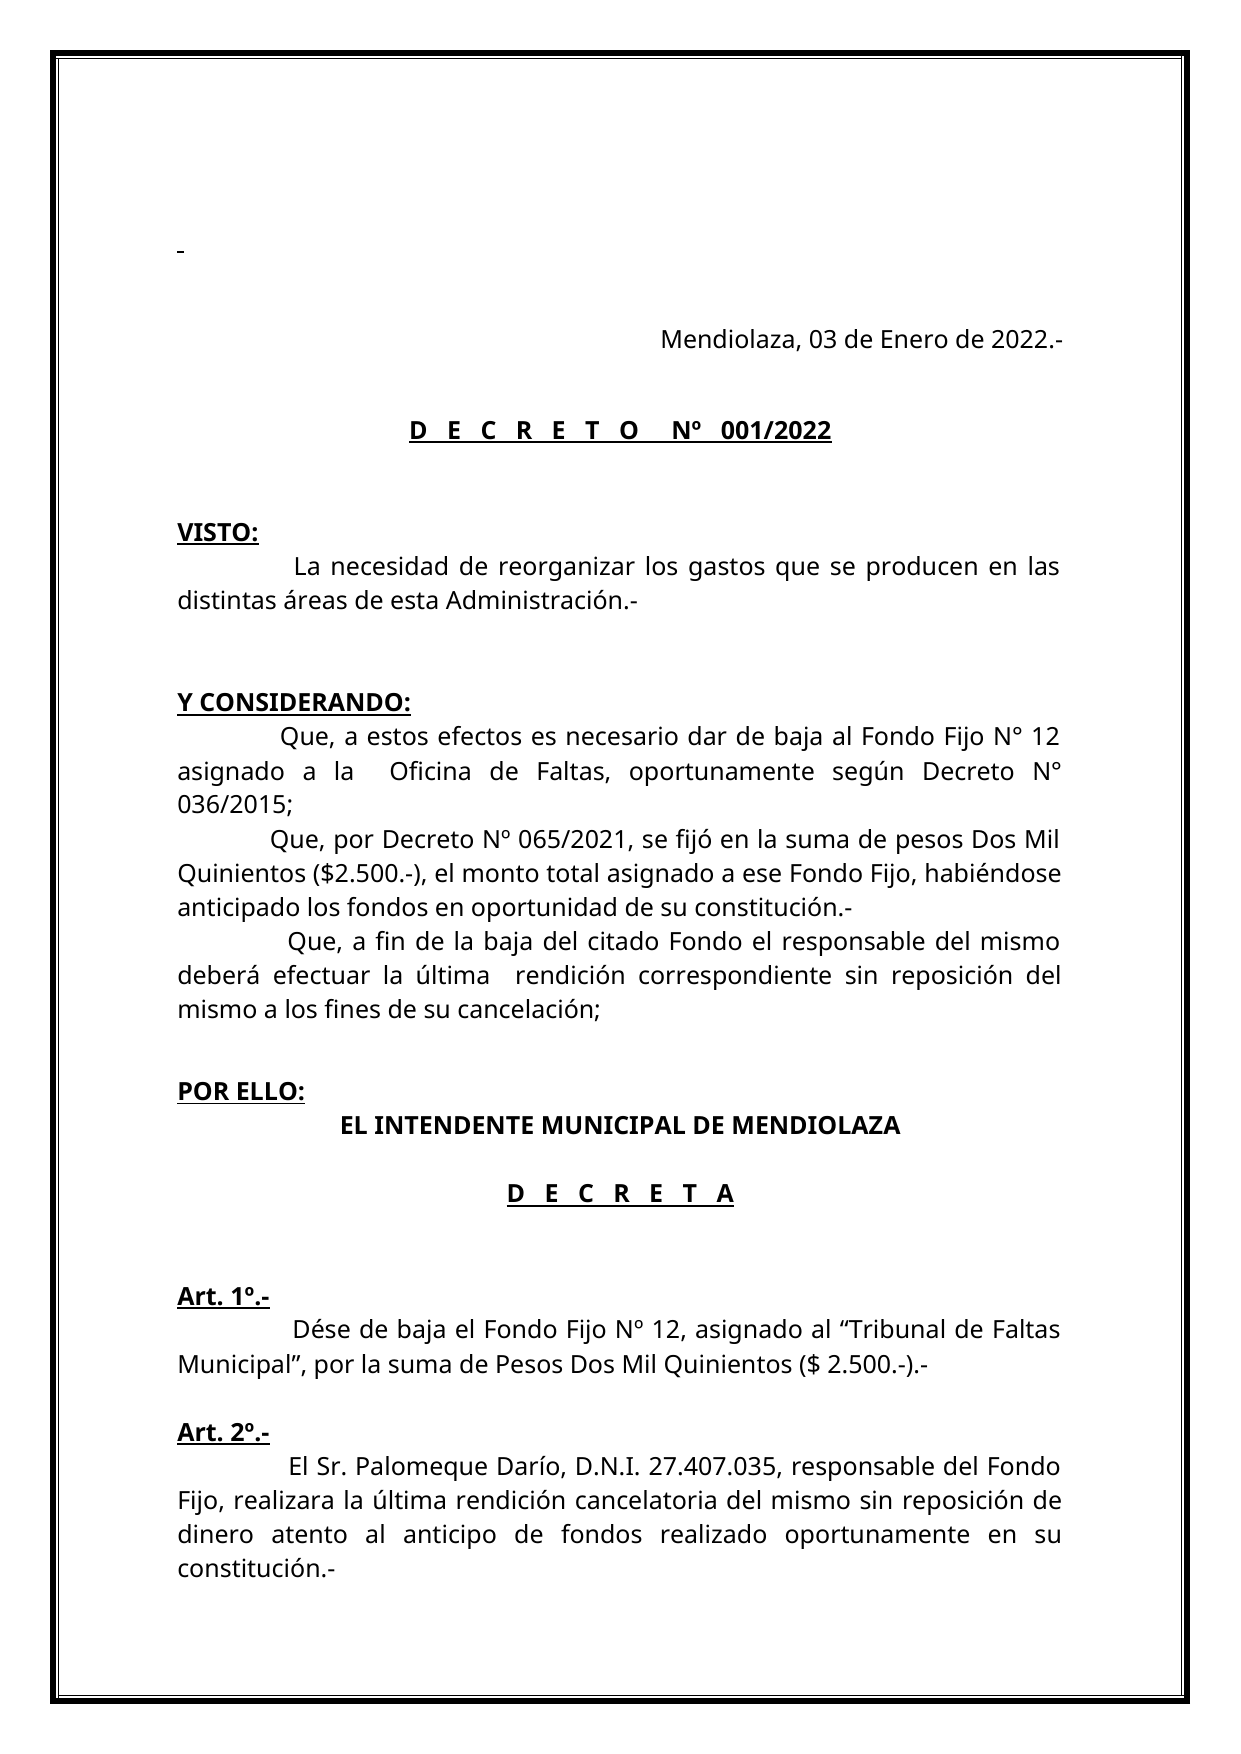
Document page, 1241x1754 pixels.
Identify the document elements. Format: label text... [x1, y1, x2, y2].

text La necesidad de reorganizar los gastos que se producen en las distintas áreas de esta Administración.- [177, 549, 1063, 617]
text Dése de baja el Fondo Fijo Nº 12, asignado al “Tribunal de Faltas Municipal”, por la suma de Pesos Dos Mil Quinientos ($ 2.500.-).- [177, 1312, 1063, 1380]
text VISTO: [177, 515, 1063, 549]
text EL INTENDENTE MUNICIPAL DE MENDIOLAZA [177, 1108, 1063, 1142]
text Art. 1º.- [177, 1278, 1063, 1312]
text Art. 2º.- [177, 1414, 1063, 1448]
text POR ELLO: [177, 1074, 1063, 1108]
text Que, a estos efectos es necesario dar de baja al Fondo Fijo N° 12 asignado a la Oficina de Faltas, oportunamente según Decreto N° 036/2015; [177, 719, 1063, 821]
text D E C R E T A [177, 1176, 1063, 1210]
text Que, a fin de la baja del citado Fondo el responsable del mismo deberá efectuar la última rendición correspondiente sin reposición del mismo a los fines de su cancelación; [177, 923, 1063, 1026]
text Y CONSIDERANDO: [177, 685, 1063, 719]
text Que, por Decreto Nº 065/2021, se fijó en la suma de pesos Dos Mil Quinientos ($2.500.-), el monto total asignado a ese Fondo Fijo, habiéndose anticipado los fondos en oportunidad de su constitución.- [177, 821, 1063, 923]
text El Sr. Palomeque Darío, D.N.I. 27.407.035, responsable del Fondo Fijo, realizara la última rendición cancelatoria del mismo sin reposición de dinero atento al anticipo de fondos realizado oportunamente en su constitución.- [177, 1448, 1063, 1585]
text D E C R E T O Nº 001/2022 [177, 412, 1063, 447]
text Mendiolaza, 03 de Enero de 2022.- [177, 322, 1063, 356]
